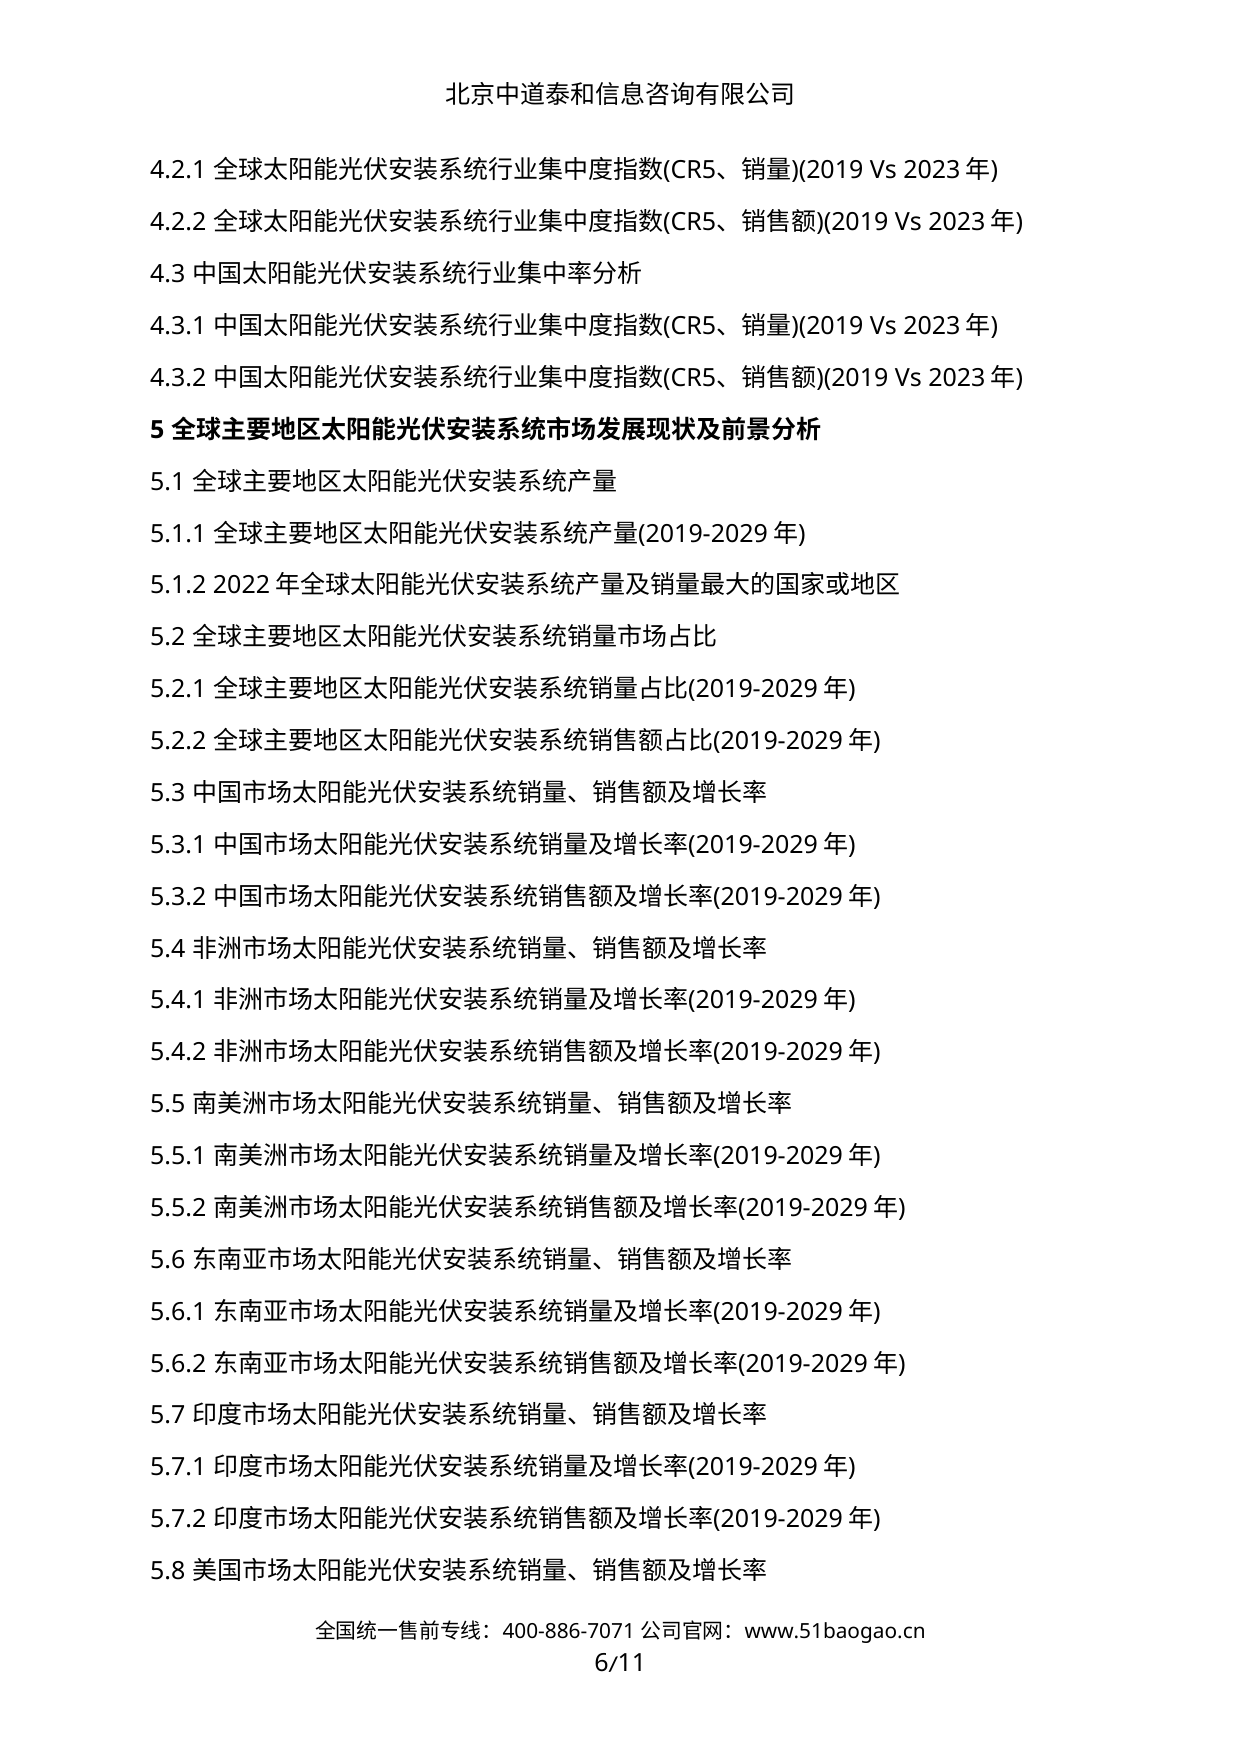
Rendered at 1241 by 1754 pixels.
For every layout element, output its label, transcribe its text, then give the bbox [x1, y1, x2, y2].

text 5.7 印度市场太阳能光伏安装系统销量、销售额及增长率 [150, 1395, 1090, 1431]
text 4.3.1 中国太阳能光伏安装系统行业集中度指数(CR5、销量)(2019 Vs 2023年) [150, 306, 1090, 342]
text 4.3 中国太阳能光伏安装系统行业集中率分析 [150, 254, 1090, 290]
text 4.2.2 全球太阳能光伏安装系统行业集中度指数(CR5、销售额)(2019 Vs 2023年) [150, 202, 1090, 238]
text 5.4.1 非洲市场太阳能光伏安装系统销量及增长率(2019-2029年) [150, 980, 1090, 1016]
text 5.5 南美洲市场太阳能光伏安装系统销量、销售额及增长率 [150, 1084, 1090, 1120]
text 5.6 东南亚市场太阳能光伏安装系统销量、销售额及增长率 [150, 1239, 1090, 1276]
text 5.5.1 南美洲市场太阳能光伏安装系统销量及增长率(2019-2029年) [150, 1136, 1090, 1172]
text 5.2 全球主要地区太阳能光伏安装系统销量市场占比 [150, 617, 1090, 653]
text 5.6.1 东南亚市场太阳能光伏安装系统销量及增长率(2019-2029年) [150, 1291, 1090, 1327]
text 5.5.2 南美洲市场太阳能光伏安装系统销售额及增长率(2019-2029年) [150, 1187, 1090, 1224]
text 5.1 全球主要地区太阳能光伏安装系统产量 [150, 461, 1090, 497]
text 5.4.2 非洲市场太阳能光伏安装系统销售额及增长率(2019-2029年) [150, 1032, 1090, 1068]
text 5 全球主要地区太阳能光伏安装系统市场发展现状及前景分析 [150, 409, 1090, 446]
text 5.6.2 东南亚市场太阳能光伏安装系统销售额及增长率(2019-2029年) [150, 1343, 1090, 1379]
text 5.2.1 全球主要地区太阳能光伏安装系统销量占比(2019-2029年) [150, 669, 1090, 705]
text 5.3.1 中国市场太阳能光伏安装系统销量及增长率(2019-2029年) [150, 824, 1090, 861]
text 5.3 中国市场太阳能光伏安装系统销量、销售额及增长率 [150, 772, 1090, 809]
text 5.8 美国市场太阳能光伏安装系统销量、销售额及增长率 [150, 1551, 1090, 1587]
text 5.1.2 2022年全球太阳能光伏安装系统产量及销量最大的国家或地区 [150, 565, 1090, 601]
text 5.3.2 中国市场太阳能光伏安装系统销售额及增长率(2019-2029年) [150, 876, 1090, 912]
text 5.7.1 印度市场太阳能光伏安装系统销量及增长率(2019-2029年) [150, 1447, 1090, 1483]
text 4.2.1 全球太阳能光伏安装系统行业集中度指数(CR5、销量)(2019 Vs 2023年) [150, 150, 1090, 186]
text 5.7.2 印度市场太阳能光伏安装系统销售额及增长率(2019-2029年) [150, 1499, 1090, 1535]
text 5.4 非洲市场太阳能光伏安装系统销量、销售额及增长率 [150, 928, 1090, 964]
text 5.2.2 全球主要地区太阳能光伏安装系统销售额占比(2019-2029年) [150, 721, 1090, 757]
text 4.3.2 中国太阳能光伏安装系统行业集中度指数(CR5、销售额)(2019 Vs 2023年) [150, 357, 1090, 394]
text 5.1.1 全球主要地区太阳能光伏安装系统产量(2019-2029年) [150, 513, 1090, 549]
